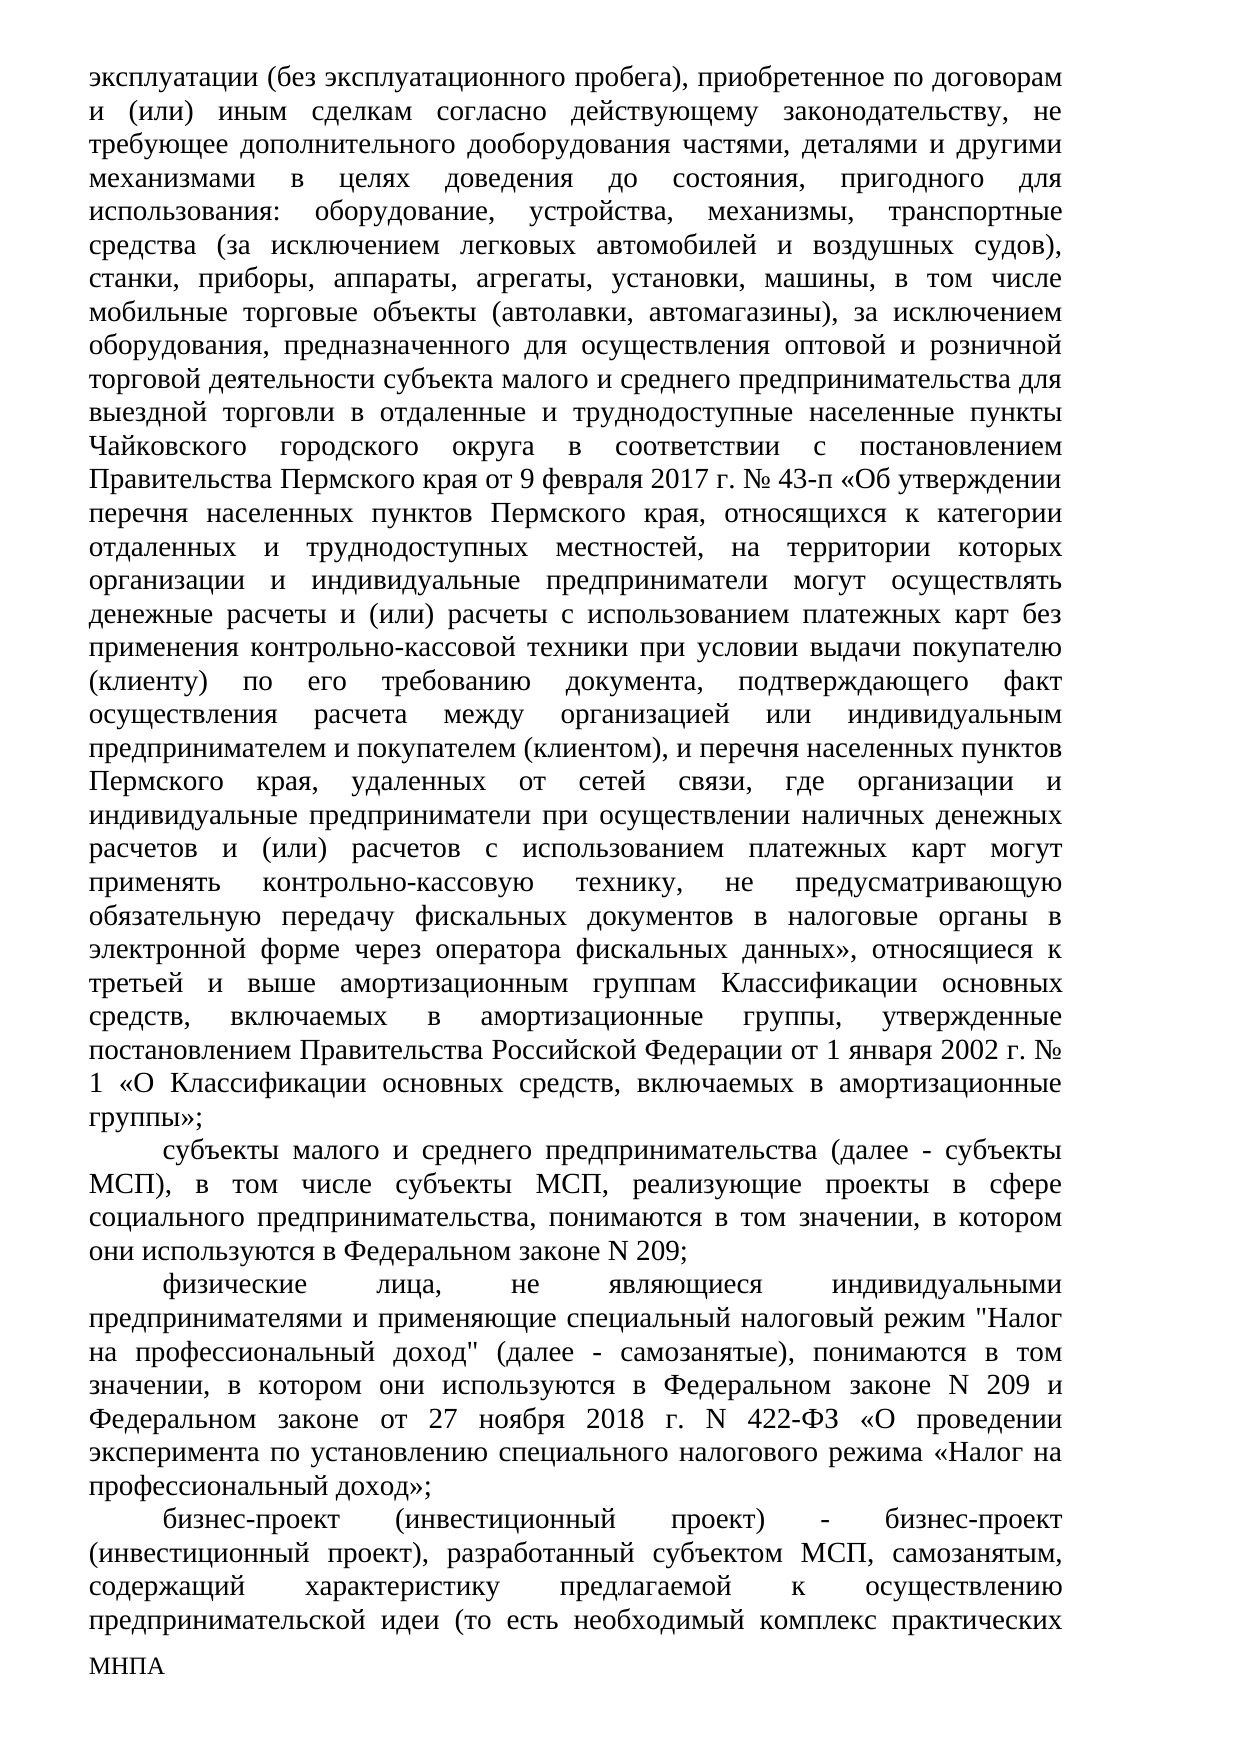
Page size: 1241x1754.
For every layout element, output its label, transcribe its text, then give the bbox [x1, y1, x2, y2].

text физические лица, не являющиеся индивидуальными предпринимателями и применяющие специальный налоговый режим "Налог на профессиональный доход" (далее - самозанятые), понимаются в том значении, в котором они используются в Федеральном законе N 209 и Федеральном законе от 27 ноября 2018 г. N 422-ФЗ «О проведении эксперимента по установлению специального налогового режима «Налог на профессиональный доход»; [88, 1267, 1063, 1501]
text субъекты малого и среднего предпринимательства (далее - субъекты МСП), в том числе субъекты МСП, реализующие проекты в сфере социального предпринимательства, понимаются в том значении, в котором они используются в Федеральном законе N 209; [88, 1132, 1063, 1267]
